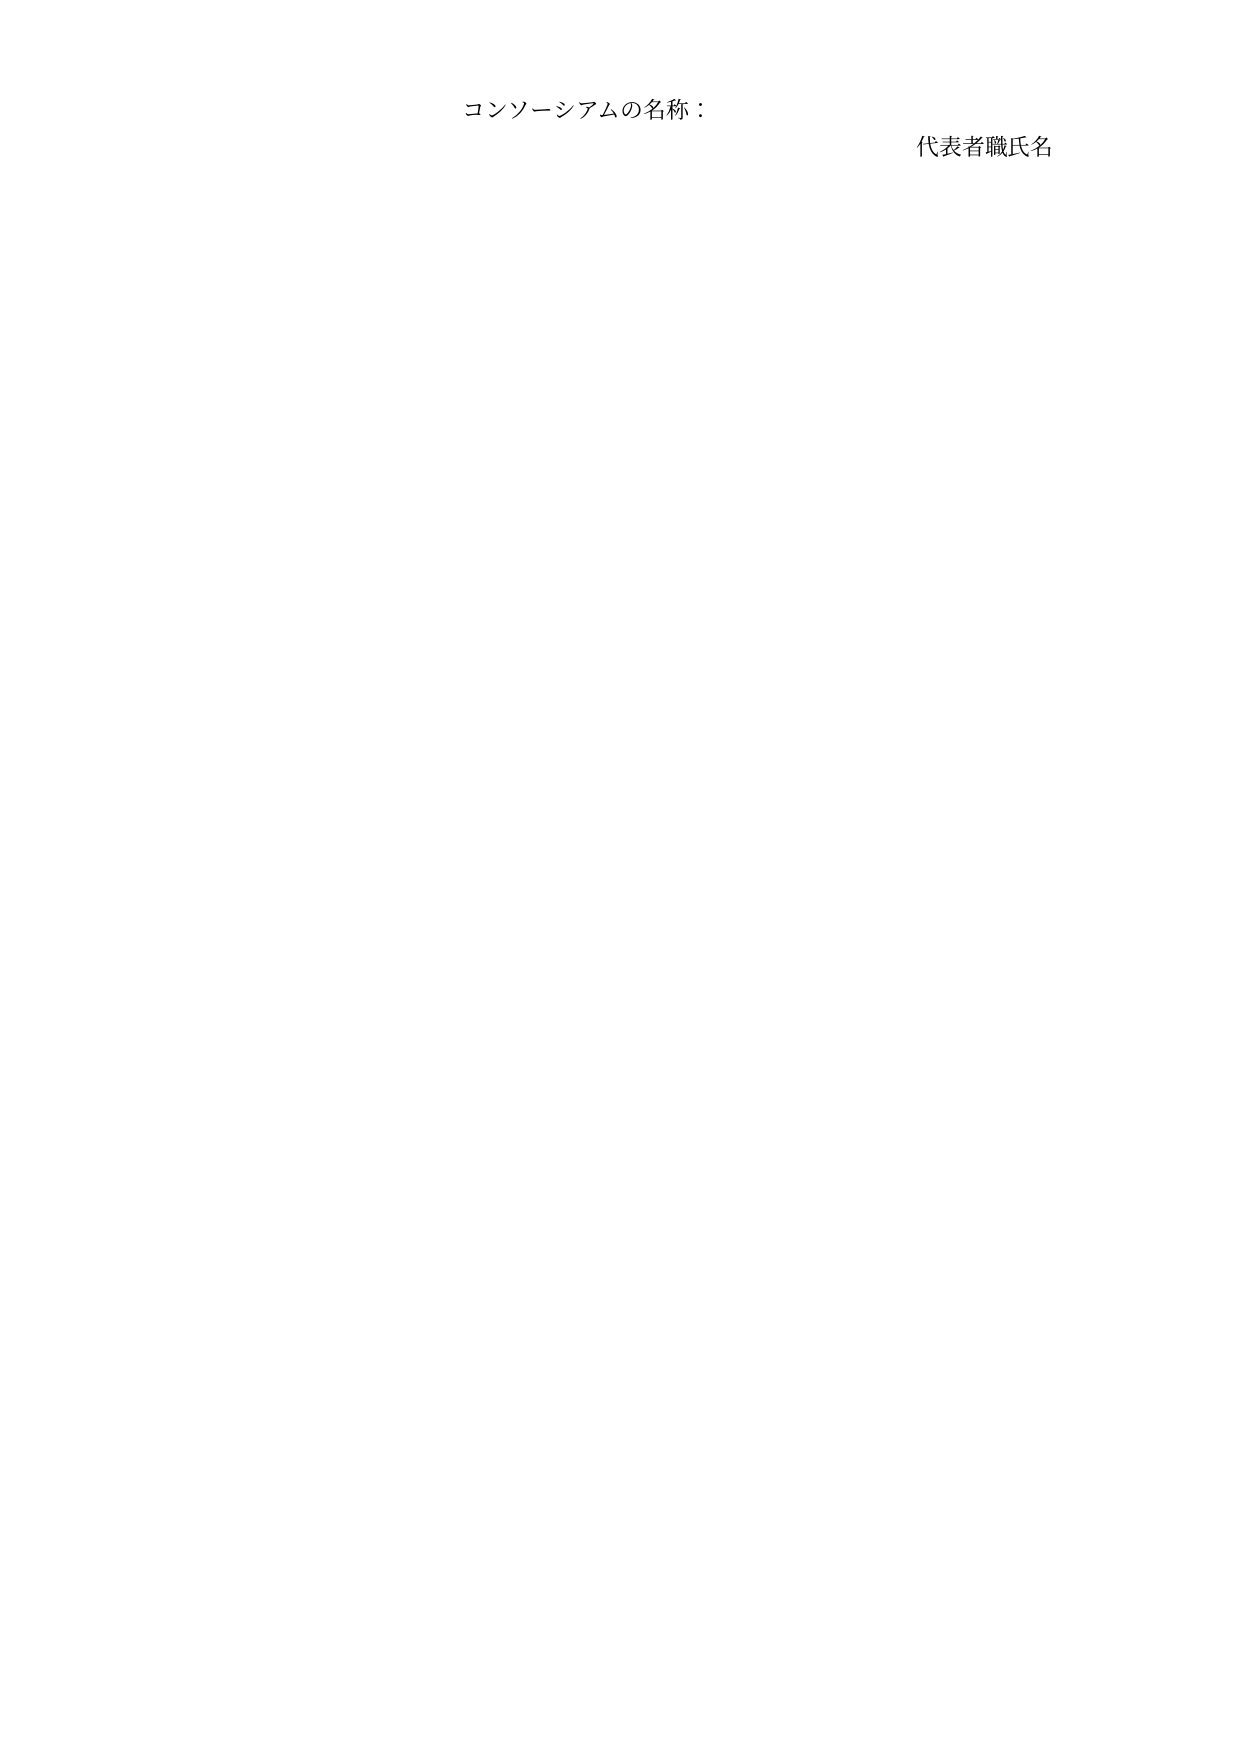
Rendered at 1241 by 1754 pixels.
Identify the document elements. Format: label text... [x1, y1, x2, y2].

text 代表者職氏名 [118, 127, 1053, 164]
text コンソーシアムの名称： [118, 89, 1030, 127]
